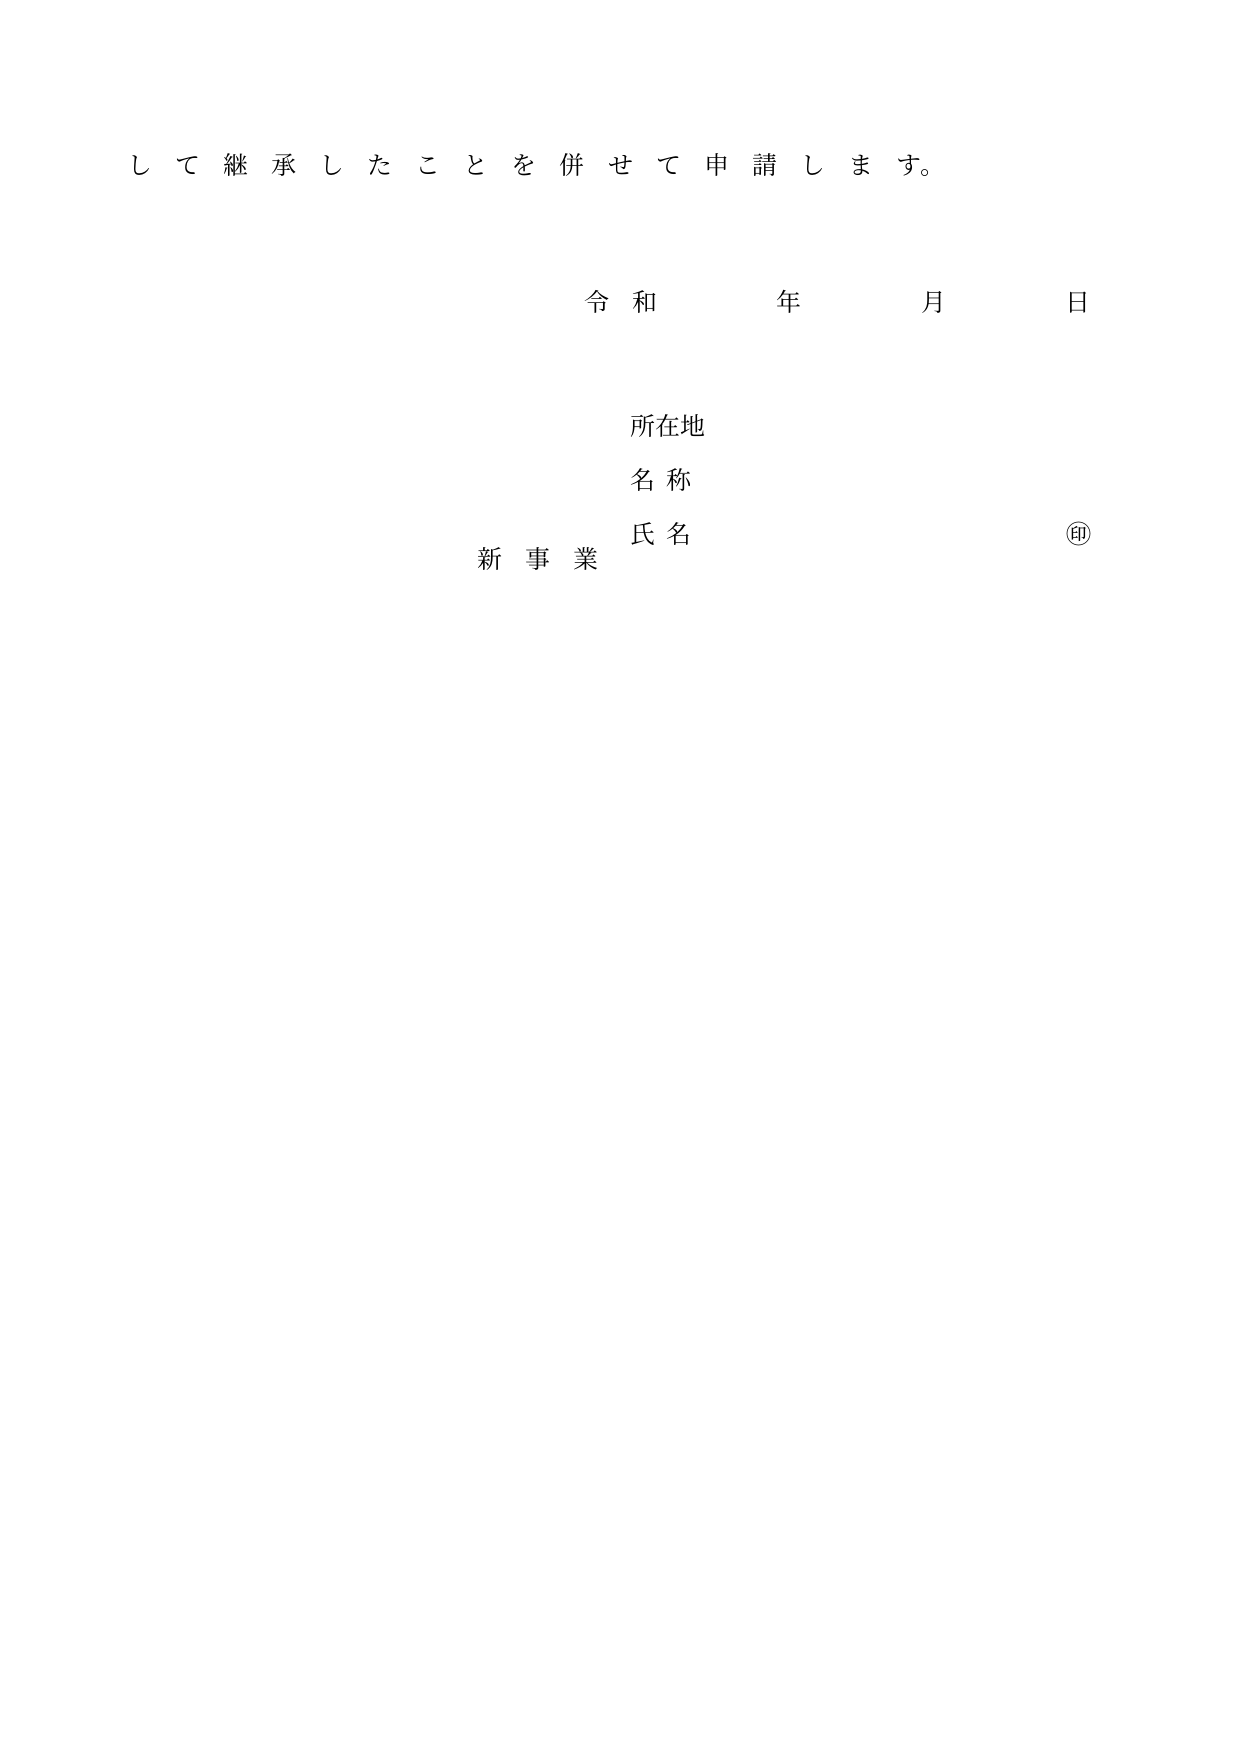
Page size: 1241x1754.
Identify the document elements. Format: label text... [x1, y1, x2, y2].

text 令和 年 月 日 [127, 267, 1113, 334]
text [127, 130, 1113, 198]
text 新事業所 [127, 523, 1113, 591]
